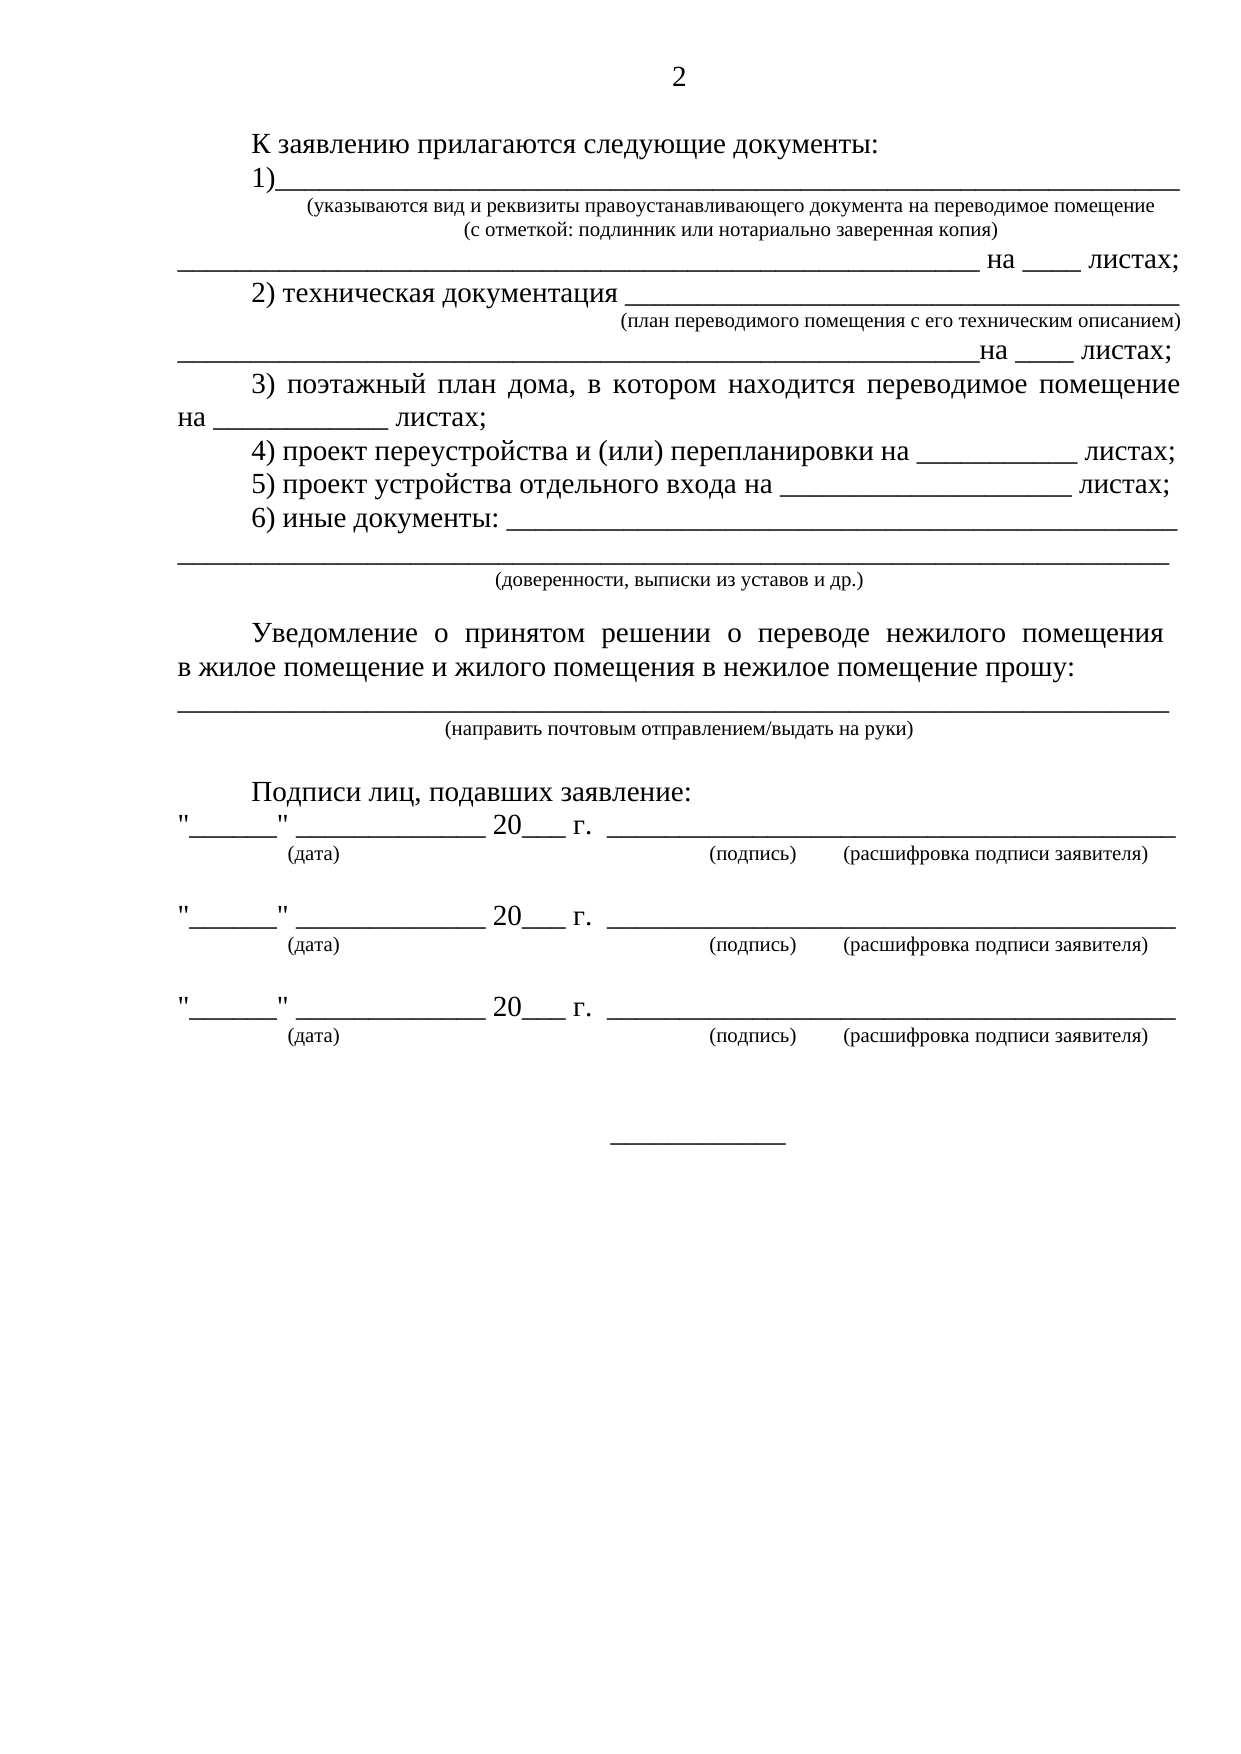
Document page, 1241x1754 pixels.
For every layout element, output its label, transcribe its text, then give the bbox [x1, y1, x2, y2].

text (указываются вид и реквизиты правоустанавливающего документа на переводимое помещение [177, 193, 1181, 217]
text Подписи лиц, подавших заявление: [177, 774, 1181, 807]
text 2) техническая документация ______________________________________ [177, 275, 1181, 308]
text (план переводимого помещения с его техническим описанием) [177, 308, 1181, 332]
text (дата) (подпись) (расшифровка подписи заявителя) [177, 841, 1181, 865]
text _______________________________________________________на ____ листах; [177, 332, 1181, 366]
text 3) поэтажный план дома, в котором находится переводимое помещение на ____________ листах; [177, 366, 1181, 433]
text 5) проект устройства отдельного входа на ____________________ листах; [177, 467, 1181, 500]
text _______________________________________________________ на ____ листах; [177, 241, 1181, 275]
text ____________________________________________________________________ [177, 682, 1181, 716]
text ____________________________________________________________________ [177, 534, 1181, 567]
text К заявлению прилагаются следующие документы: [177, 126, 1181, 160]
text (дата) (подпись) (расшифровка подписи заявителя) [177, 932, 1181, 956]
text "______" _____________ 20___ г. _______________________________________ [177, 898, 1181, 932]
text (направить почтовым отправлением/выдать на руки) [177, 716, 1181, 740]
text ____________ [177, 1114, 1181, 1148]
text 1)______________________________________________________________ [177, 160, 1181, 193]
text (доверенности, выписки из уставов и др.) [177, 567, 1181, 591]
text "______" _____________ 20___ г. _______________________________________ [177, 807, 1181, 841]
text Уведомление о принятом решении о переводе нежилого помещения в жилое помещение и жилого помещения в нежилое помещение прошу: [177, 615, 1181, 682]
text (дата) (подпись) (расшифровка подписи заявителя) [177, 1023, 1181, 1047]
text (с отметкой: подлинник или нотариально заверенная копия) [177, 217, 1181, 241]
text 4) проект переустройства и (или) перепланировки на ___________ листах; [177, 433, 1181, 467]
text 6) иные документы: ______________________________________________ [177, 500, 1181, 534]
text "______" _____________ 20___ г. _______________________________________ [177, 989, 1181, 1023]
